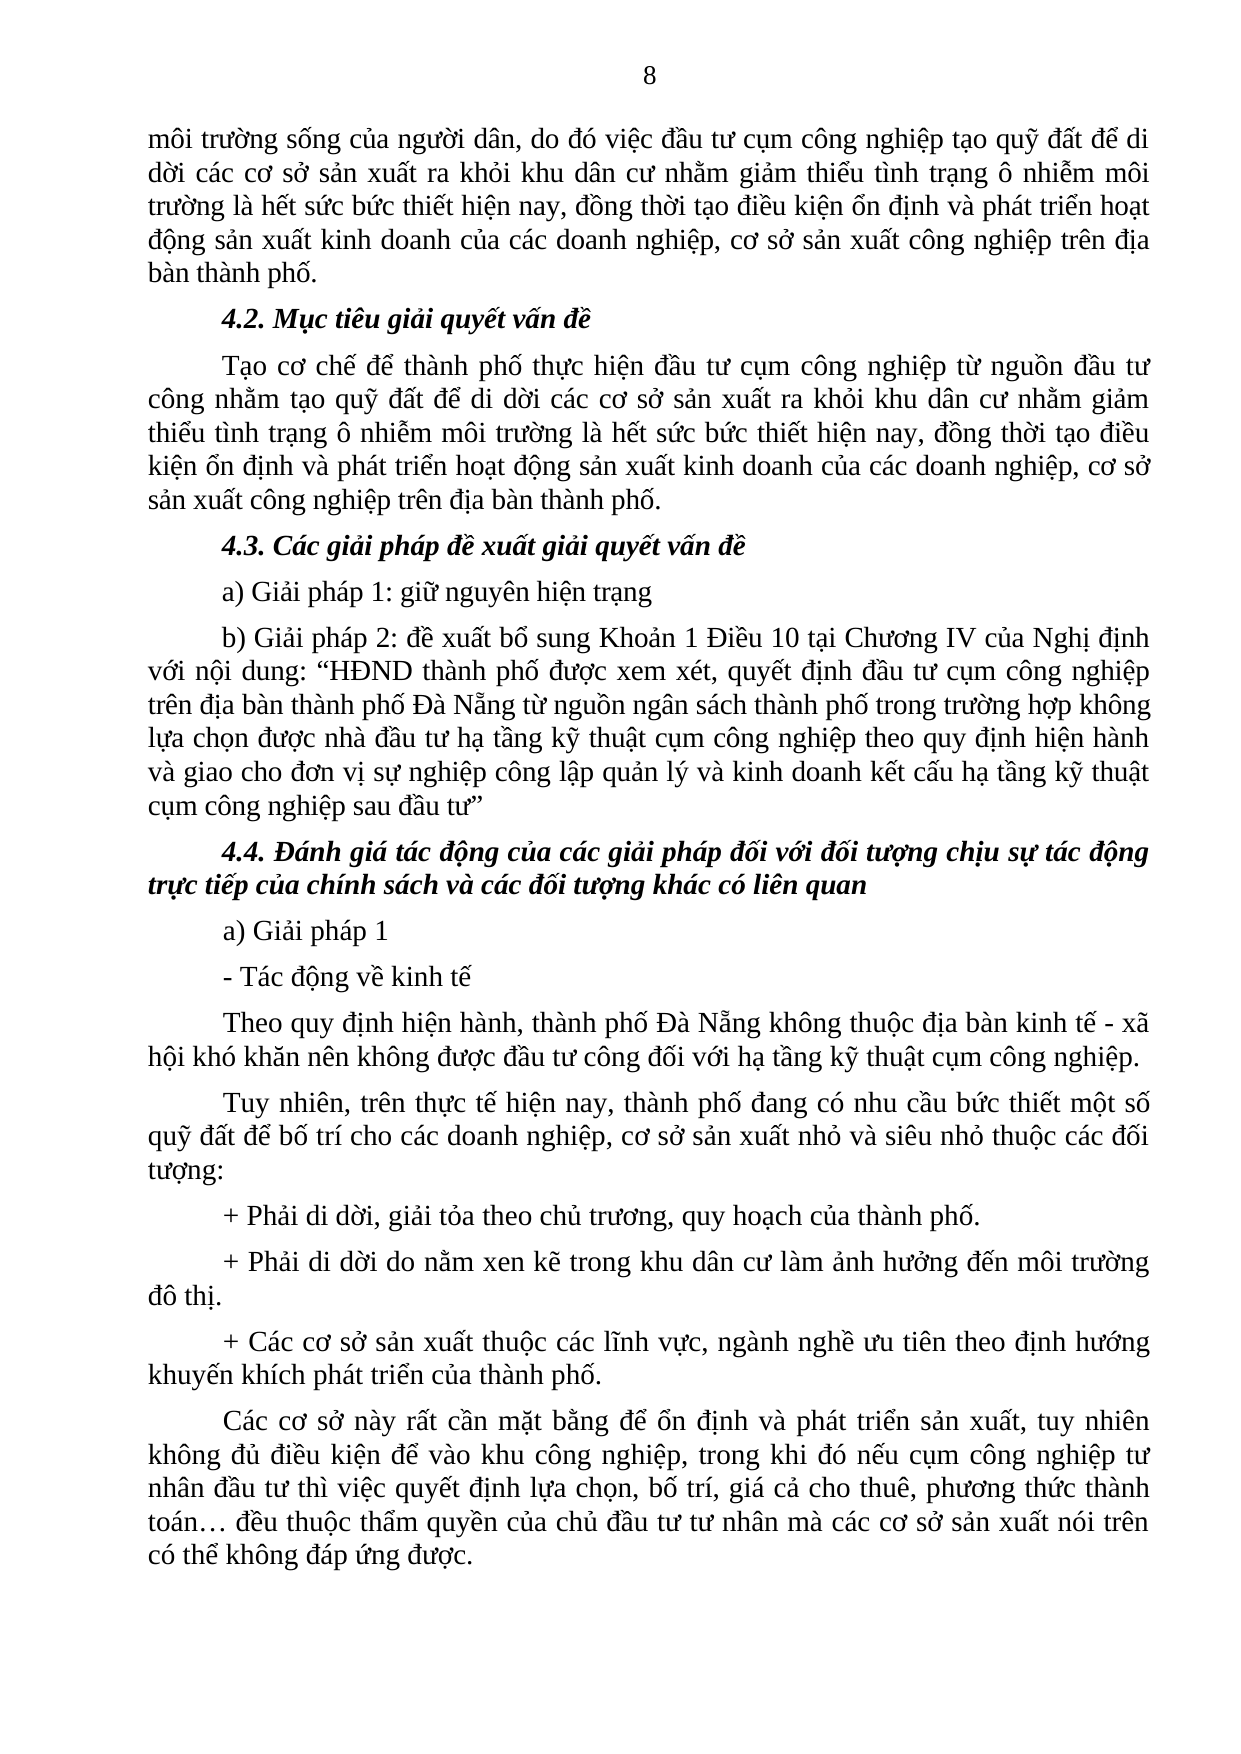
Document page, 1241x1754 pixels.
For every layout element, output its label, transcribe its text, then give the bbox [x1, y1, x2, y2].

text Tạo cơ chế để thành phố thực hiện đầu tư cụm công nghiệp từ nguồn đầu tư công nhằm tạo quỹ đất để di dời các cơ sở sản xuất ra khỏi khu dân cư nhằm giảm thiểu tình trạng ô nhiễm môi trường là hết sức bức thiết hiện nay, đồng thời tạo điều kiện ổn định và phát triển hoạt động sản xuất kinh doanh của các doanh nghiệp, cơ sở sản xuất công nghiệp trên địa bàn thành phố. [148, 348, 1152, 515]
text + Phải di dời, giải tỏa theo chủ trương, quy hoạch của thành phố. [148, 1198, 1152, 1232]
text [148, 121, 1152, 289]
text + Phải di dời do nằm xen kẽ trong khu dân cư làm ảnh hưởng đến môi trường đô thị. [148, 1244, 1152, 1311]
text a) Giải pháp 1: giữ nguyên hiện trạng [148, 574, 1152, 607]
text a) Giải pháp 1 [148, 913, 1152, 947]
text b) Giải pháp 2: đề xuất bổ sung Khoản 1 Điều 10 tại Chương IV của Nghị định với nội dung: “HĐND thành phố được xem xét, quyết định đầu tư cụm công nghiệp trên địa bàn thành phố Đà Nẵng từ nguồn ngân sách thành phố trong trường hợp không lựa chọn được nhà đầu tư hạ tầng kỹ thuật cụm công nghiệp theo quy định hiện hành và giao cho đơn vị sự nghiệp công lập quản lý và kinh doanh kết cấu hạ tầng kỹ thuật cụm công nghiệp sau đầu tư” [148, 620, 1152, 821]
text 4.4. Đánh giá tác động của các giải pháp đối với đối tượng chịu sự tác động trực tiếp của chính sách và các đối tượng khác có liên quan [148, 834, 1152, 901]
text - Tác động về kinh tế [148, 959, 1152, 993]
text Các cơ sở này rất cần mặt bằng để ổn định và phát triển sản xuất, tuy nhiên không đủ điều kiện để vào khu công nghiệp, trong khi đó nếu cụm công nghiệp tư nhân đầu tư thì việc quyết định lựa chọn, bố trí, giá cả cho thuê, phương thức thành toán… đều thuộc thẩm quyền của chủ đầu tư tư nhân mà các cơ sở sản xuất nói trên có thể không đáp ứng được. [148, 1403, 1152, 1571]
text 4.3. Các giải pháp đề xuất giải quyết vấn đề [148, 528, 1152, 561]
text 4.2. Mục tiêu giải quyết vấn đề [148, 302, 1152, 335]
text Theo quy định hiện hành, thành phố Đà Nẵng không thuộc địa bàn kinh tế - xã hội khó khăn nên không được đầu tư công đối với hạ tầng kỹ thuật cụm công nghiệp. [148, 1005, 1152, 1072]
text + Các cơ sở sản xuất thuộc các lĩnh vực, ngành nghề ưu tiên theo định hướng khuyến khích phát triển của thành phố. [148, 1324, 1152, 1391]
text Tuy nhiên, trên thực tế hiện nay, thành phố đang có nhu cầu bức thiết một số quỹ đất để bố trí cho các doanh nghiệp, cơ sở sản xuất nhỏ và siêu nhỏ thuộc các đối tượng: [148, 1085, 1152, 1186]
